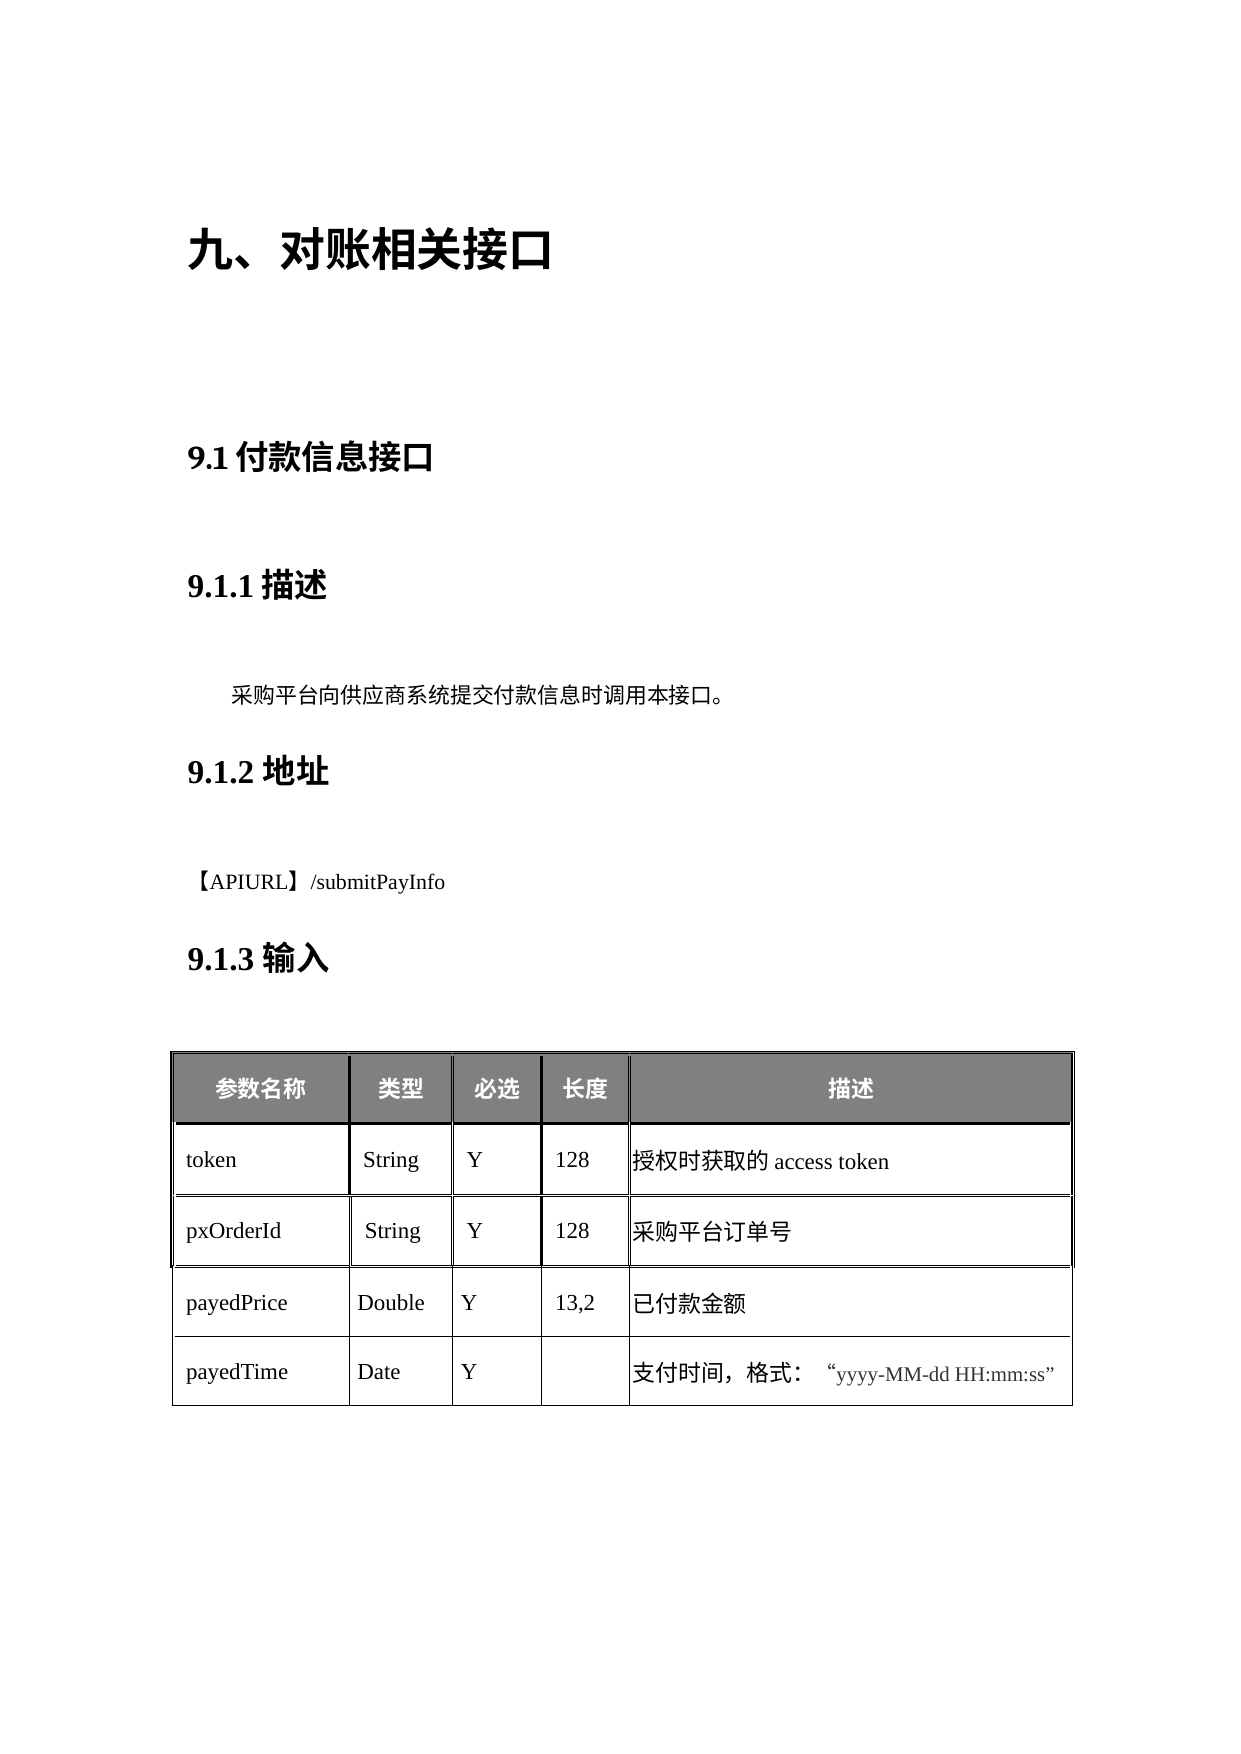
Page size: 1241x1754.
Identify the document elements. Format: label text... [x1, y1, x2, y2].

table_cell Y [453, 1268, 541, 1336]
table_cell token [174, 1122, 348, 1193]
table_header 描述 [630, 1054, 1071, 1122]
table_cell String [352, 1197, 451, 1265]
table_cell Y [454, 1197, 540, 1265]
table_cell [542, 1337, 629, 1405]
subtitle 9.1.2 地址 [187, 737, 1053, 802]
text 采购平台向供应商系统提交付款信息时调用本接口。 [187, 677, 1053, 710]
table_cell 128 [543, 1125, 628, 1193]
table_header 长度 [541, 1054, 630, 1122]
table_cell payedTime [173, 1336, 349, 1405]
table_header 必选 [453, 1054, 541, 1122]
table_cell 授权时获取的access token [631, 1122, 1071, 1193]
table_cell 已付款金额 [630, 1265, 1072, 1336]
table_cell 采购平台订单号 [631, 1194, 1072, 1265]
subtitle 九、对账相关接口 [187, 197, 1053, 295]
table_cell 支付时间，格式：“yyyy-MM-dd HH:mm:ss” [630, 1336, 1072, 1405]
table_cell 128 [543, 1197, 628, 1265]
table_header 参数名称 [172, 1052, 349, 1122]
table_cell 13,2 [542, 1268, 629, 1336]
table_cell Date [350, 1337, 452, 1405]
table_cell payedPrice [173, 1265, 349, 1336]
table_cell Y [453, 1337, 541, 1405]
table_cell Double [350, 1268, 452, 1336]
table_cell String [351, 1125, 451, 1193]
text 【APIURL】/submitPayInfo [187, 864, 1053, 896]
subtitle 9.1付款信息接口 [187, 423, 1053, 488]
table_header 类型 [349, 1054, 453, 1122]
table_cell pxOrderId [174, 1194, 349, 1265]
table_cell Y [454, 1125, 540, 1193]
subtitle 9.1.1描述 [187, 550, 1053, 615]
subtitle 9.1.3 输入 [187, 923, 1053, 988]
